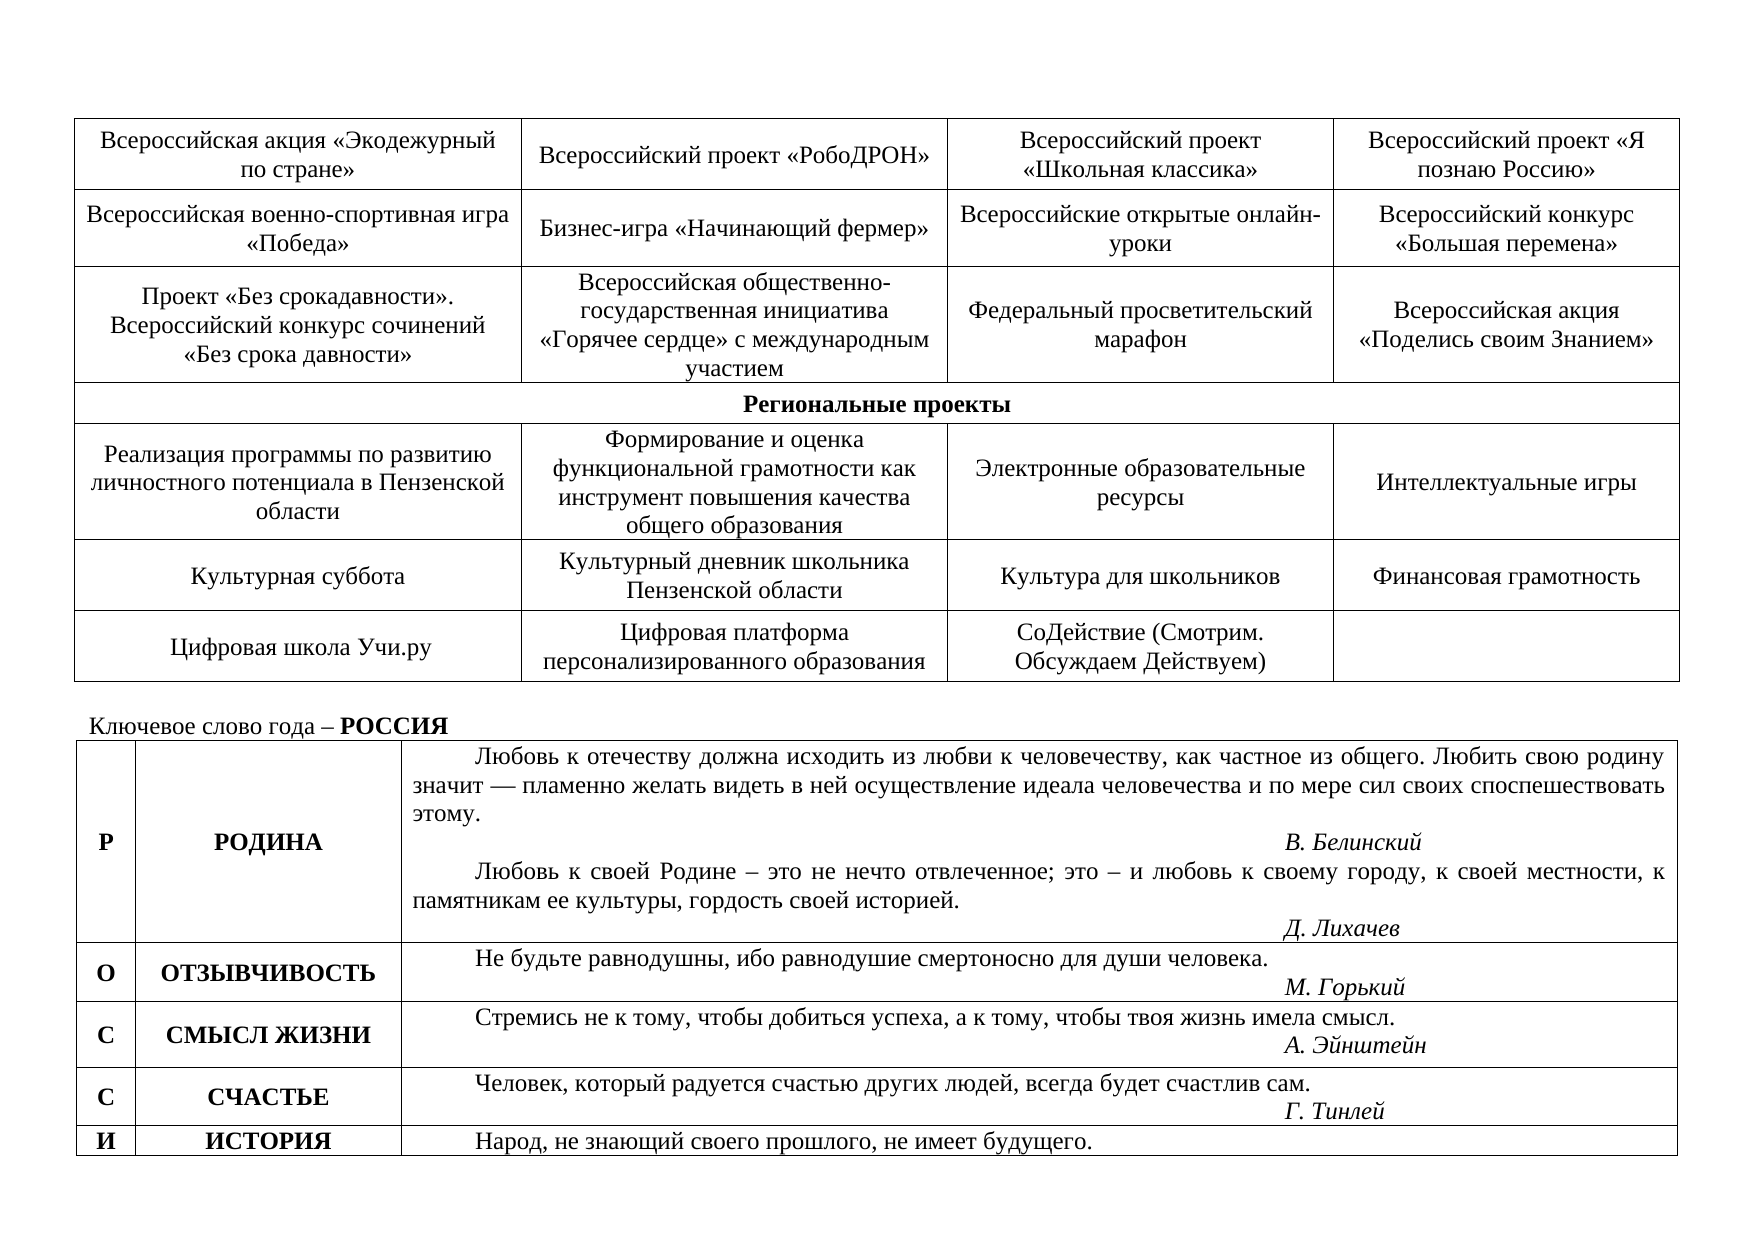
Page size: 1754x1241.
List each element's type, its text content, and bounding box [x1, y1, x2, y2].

table_cell Бизнес-игра «Начинающий фермер» [522, 190, 947, 266]
table_cell Всероссийский проект «Школьная классика» [948, 119, 1333, 189]
table_cell О [77, 943, 135, 1001]
table_cell СМЫСЛ ЖИЗНИ [136, 1002, 401, 1067]
table_cell Реализация программы по развитию личностного потенциала в Пензенской области [75, 424, 521, 539]
table_cell Интеллектуальные игры [1334, 424, 1679, 539]
table_cell Всероссийская военно-спортивная игра «Победа» [75, 190, 521, 266]
table_cell Региональные проекты [75, 383, 1679, 423]
table_cell Не будьте равнодушны, ибо равнодушие смертоносно для души человека. М. Горький [402, 943, 1284, 1001]
table_cell Человек, который радуется счастью других людей, всегда будет счастлив сам. Г. Тинлей [402, 1068, 1284, 1125]
table_cell Всероссийский проект «РобоДРОН» [522, 119, 947, 189]
table_cell Федеральный просветительский марафон [948, 267, 1333, 382]
table_cell Всероссийский проект «Я познаю Россию» [1334, 119, 1679, 189]
table_cell Всероссийский конкурс «Большая перемена» [1334, 190, 1679, 266]
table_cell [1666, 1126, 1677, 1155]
table_cell Всероссийские открытые онлайн-уроки [948, 190, 1333, 266]
table_cell ОТЗЫВЧИВОСТЬ [136, 943, 401, 1001]
table_cell Культурная суббота [75, 540, 521, 610]
table_cell СЧАСТЬЕ [136, 1068, 401, 1125]
table_header Любовь к отечеству должна исходить из любви к человечеству, как частное из общего. Любить свою родину значит — пламенно желать видеть в ней осуществление идеала человечества и по мере сил своих споспешествовать этому. В. Белинский Любовь к своей Родине – это не нечто отвлеченное; это – и любовь к своему городу, к своей местности, к памятникам ее культуры, гордость своей историей. Д. Лихачев [402, 741, 1284, 942]
table_cell Всероссийская акция «Экодежурный по стране» [75, 119, 521, 189]
table_cell Культура для школьников [948, 540, 1333, 610]
table_cell Стремись не к тому, чтобы добиться успеха, а к тому, чтобы твоя жизнь имела смысл. А. Эйнштейн [402, 1002, 1677, 1067]
table_header Р [77, 741, 135, 942]
table_cell Электронные образовательные ресурсы [948, 424, 1333, 539]
table_cell Формирование и оценка функциональной грамотности как инструмент повышения качества общего образования [522, 424, 947, 539]
table_cell Всероссийская акция «Поделись своим Знанием» [1334, 267, 1679, 382]
table_cell СоДействие (Смотрим. Обсуждаем Действуем) [948, 611, 1333, 681]
table_cell С [77, 1068, 135, 1125]
table_cell [1334, 611, 1679, 681]
table_cell Финансовая грамотность [1334, 540, 1679, 610]
table_header РОДИНА [136, 741, 401, 942]
text Ключевое слово года – РОССИЯ [89, 711, 1665, 740]
table_cell Проект «Без срокадавности». Всероссийский конкурс сочинений «Без срока давности» [75, 267, 521, 382]
table_cell Всероссийская общественно-государственная инициатива «Горячее сердце» с международным участием [522, 267, 947, 382]
table_cell С [77, 1002, 135, 1067]
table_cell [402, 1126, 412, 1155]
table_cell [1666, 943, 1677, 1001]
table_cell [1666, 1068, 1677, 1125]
table_cell Цифровая платформа персонализированного образования [522, 611, 947, 681]
table_cell Цифровая школа Учи.ру [75, 611, 521, 681]
table_cell Культурный дневник школьника Пензенской области [522, 540, 947, 610]
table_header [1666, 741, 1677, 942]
